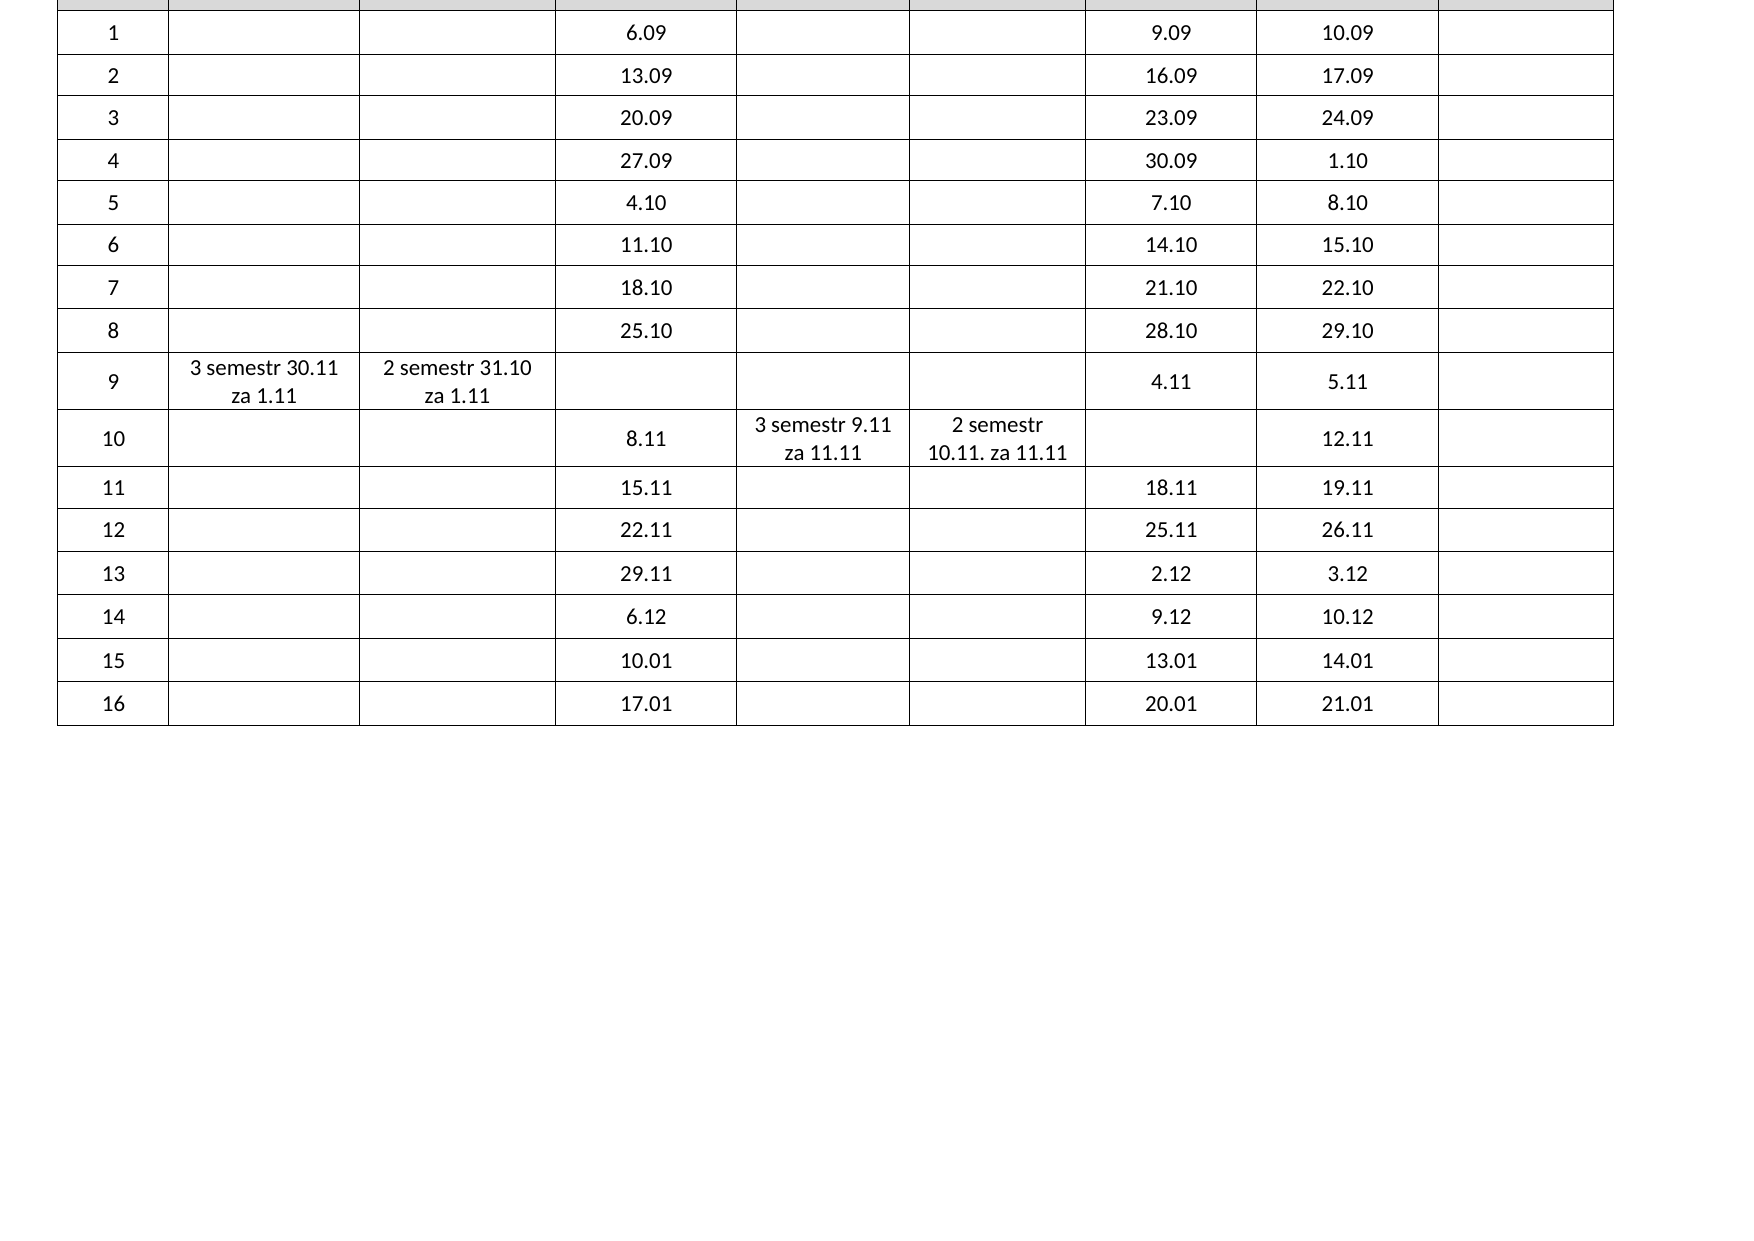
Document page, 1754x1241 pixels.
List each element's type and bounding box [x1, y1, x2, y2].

picture [0, 0, 1749, 875]
